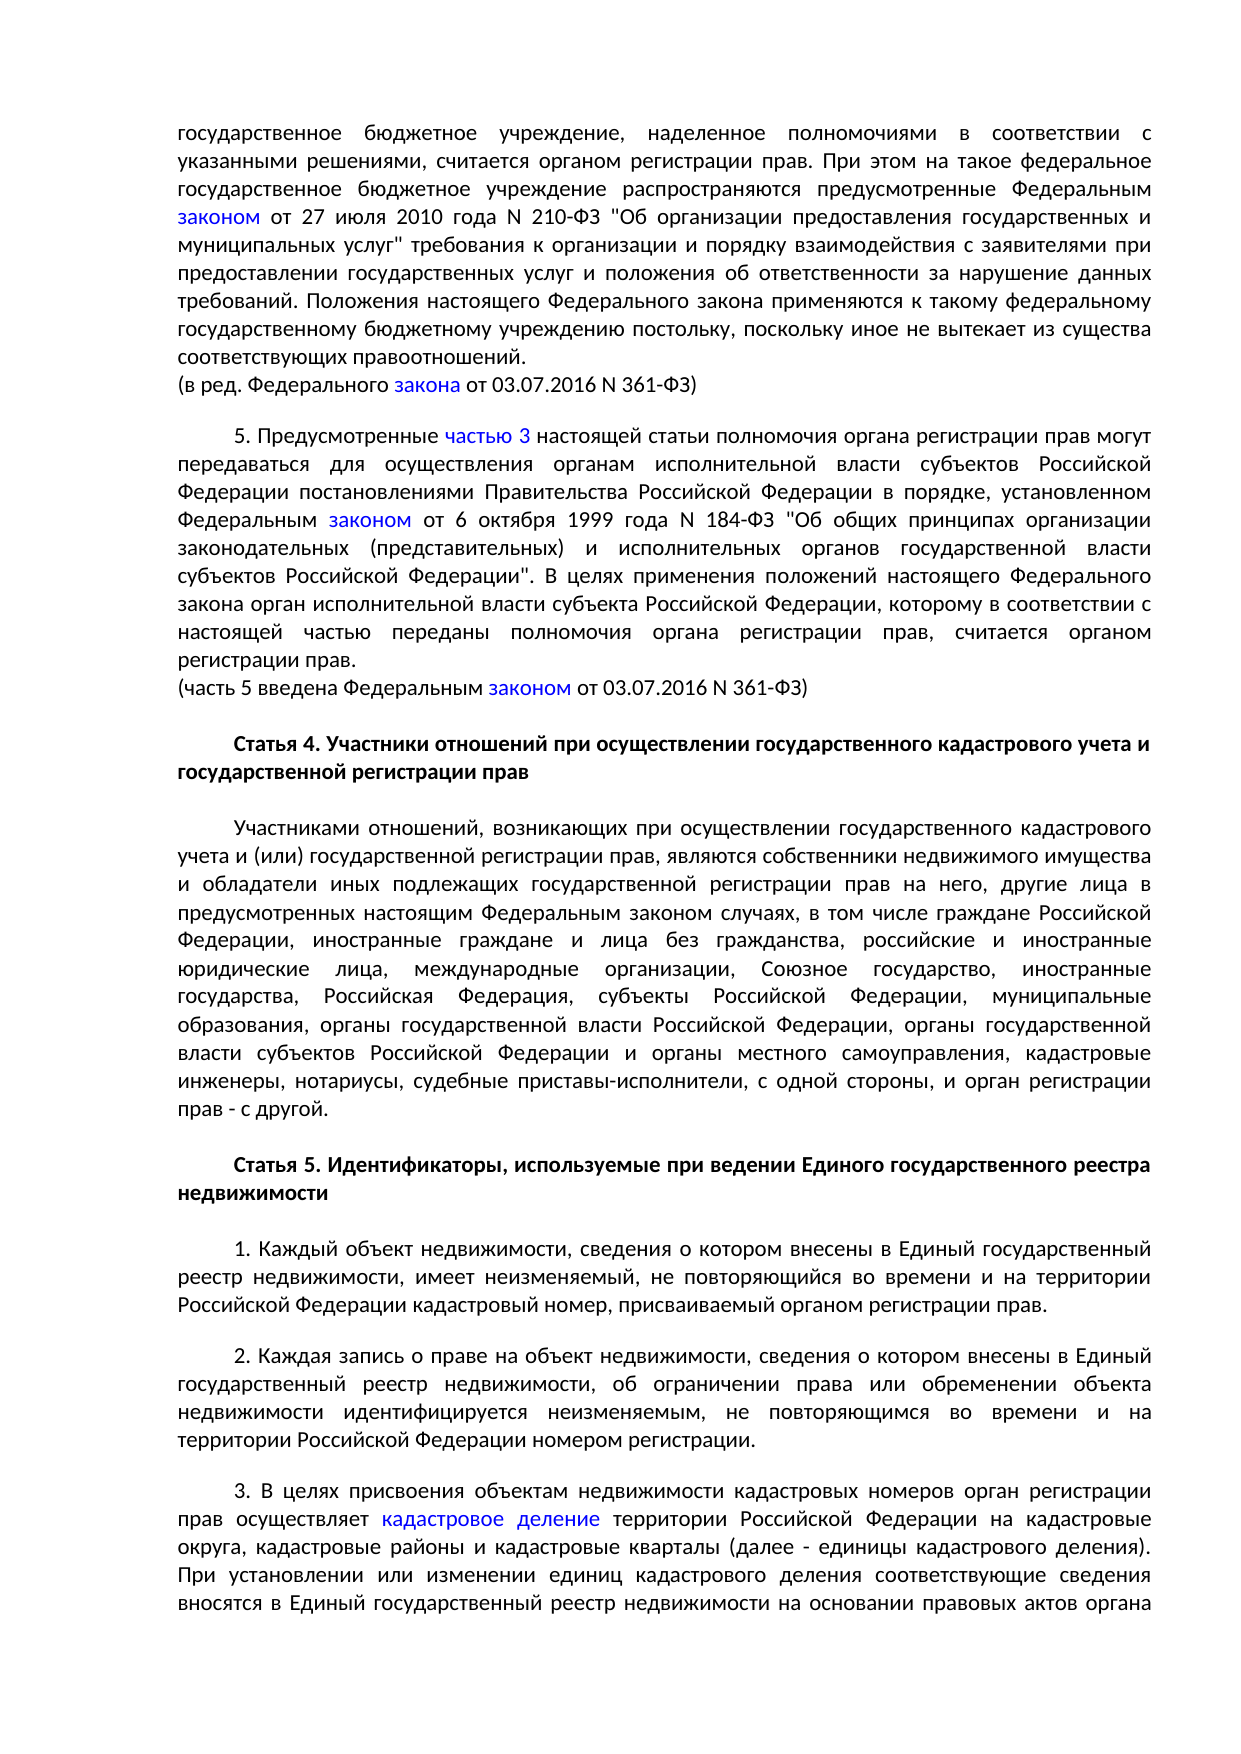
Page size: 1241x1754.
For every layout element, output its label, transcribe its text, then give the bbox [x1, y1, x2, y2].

title Статья 5. Идентификаторы, используемые при ведении Единого государственного реестра недвижимости [177, 1150, 1152, 1206]
text (часть 5 введена Федеральным законом от 03.07.2016 N 361-ФЗ) [177, 673, 1152, 701]
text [177, 118, 1152, 370]
text (в ред. Федерального закона от 03.07.2016 N 361-ФЗ) [177, 370, 1152, 398]
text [177, 1476, 1152, 1616]
text Участниками отношений, возникающих при осуществлении государственного кадастрового учета и (или) государственной регистрации прав, являются собственники недвижимого имущества и обладатели иных подлежащих государственной регистрации прав на него, другие лица в предусмотренных настоящим Федеральным законом случаях, в том числе граждане Российской Федерации, иностранные граждане и лица без гражданства, российские и иностранные юридические лица, международные организации, Союзное государство, иностранные государства, Российская Федерация, субъекты Российской Федерации, муниципальные образования, органы государственной власти Российской Федерации, органы государственной власти субъектов Российской Федерации и органы местного самоуправления, кадастровые инженеры, нотариусы, судебные приставы-исполнители, с одной стороны, и орган регистрации прав - с другой. [177, 813, 1152, 1122]
text 2. Каждая запись о праве на объект недвижимости, сведения о котором внесены в Единый государственный реестр недвижимости, об ограничении права или обременении объекта недвижимости идентифицируется неизменяемым, не повторяющимся во времени и на территории Российской Федерации номером регистрации. [177, 1341, 1152, 1453]
title Статья 4. Участники отношений при осуществлении государственного кадастрового учета и государственной регистрации прав [177, 729, 1152, 786]
text 5. Предусмотренные частью 3 настоящей статьи полномочия органа регистрации прав могут передаваться для осуществления органам исполнительной власти субъектов Российской Федерации постановлениями Правительства Российской Федерации в порядке, установленном Федеральным законом от 6 октября 1999 года N 184-ФЗ "Об общих принципах организации законодательных (представительных) и исполнительных органов государственной власти субъектов Российской Федерации". В целях применения положений настоящего Федерального закона орган исполнительной власти субъекта Российской Федерации, которому в соответствии с настоящей частью переданы полномочия органа регистрации прав, считается органом регистрации прав. [177, 421, 1152, 673]
text 1. Каждый объект недвижимости, сведения о котором внесены в Единый государственный реестр недвижимости, имеет неизменяемый, не повторяющийся во времени и на территории Российской Федерации кадастровый номер, присваиваемый органом регистрации прав. [177, 1234, 1152, 1318]
